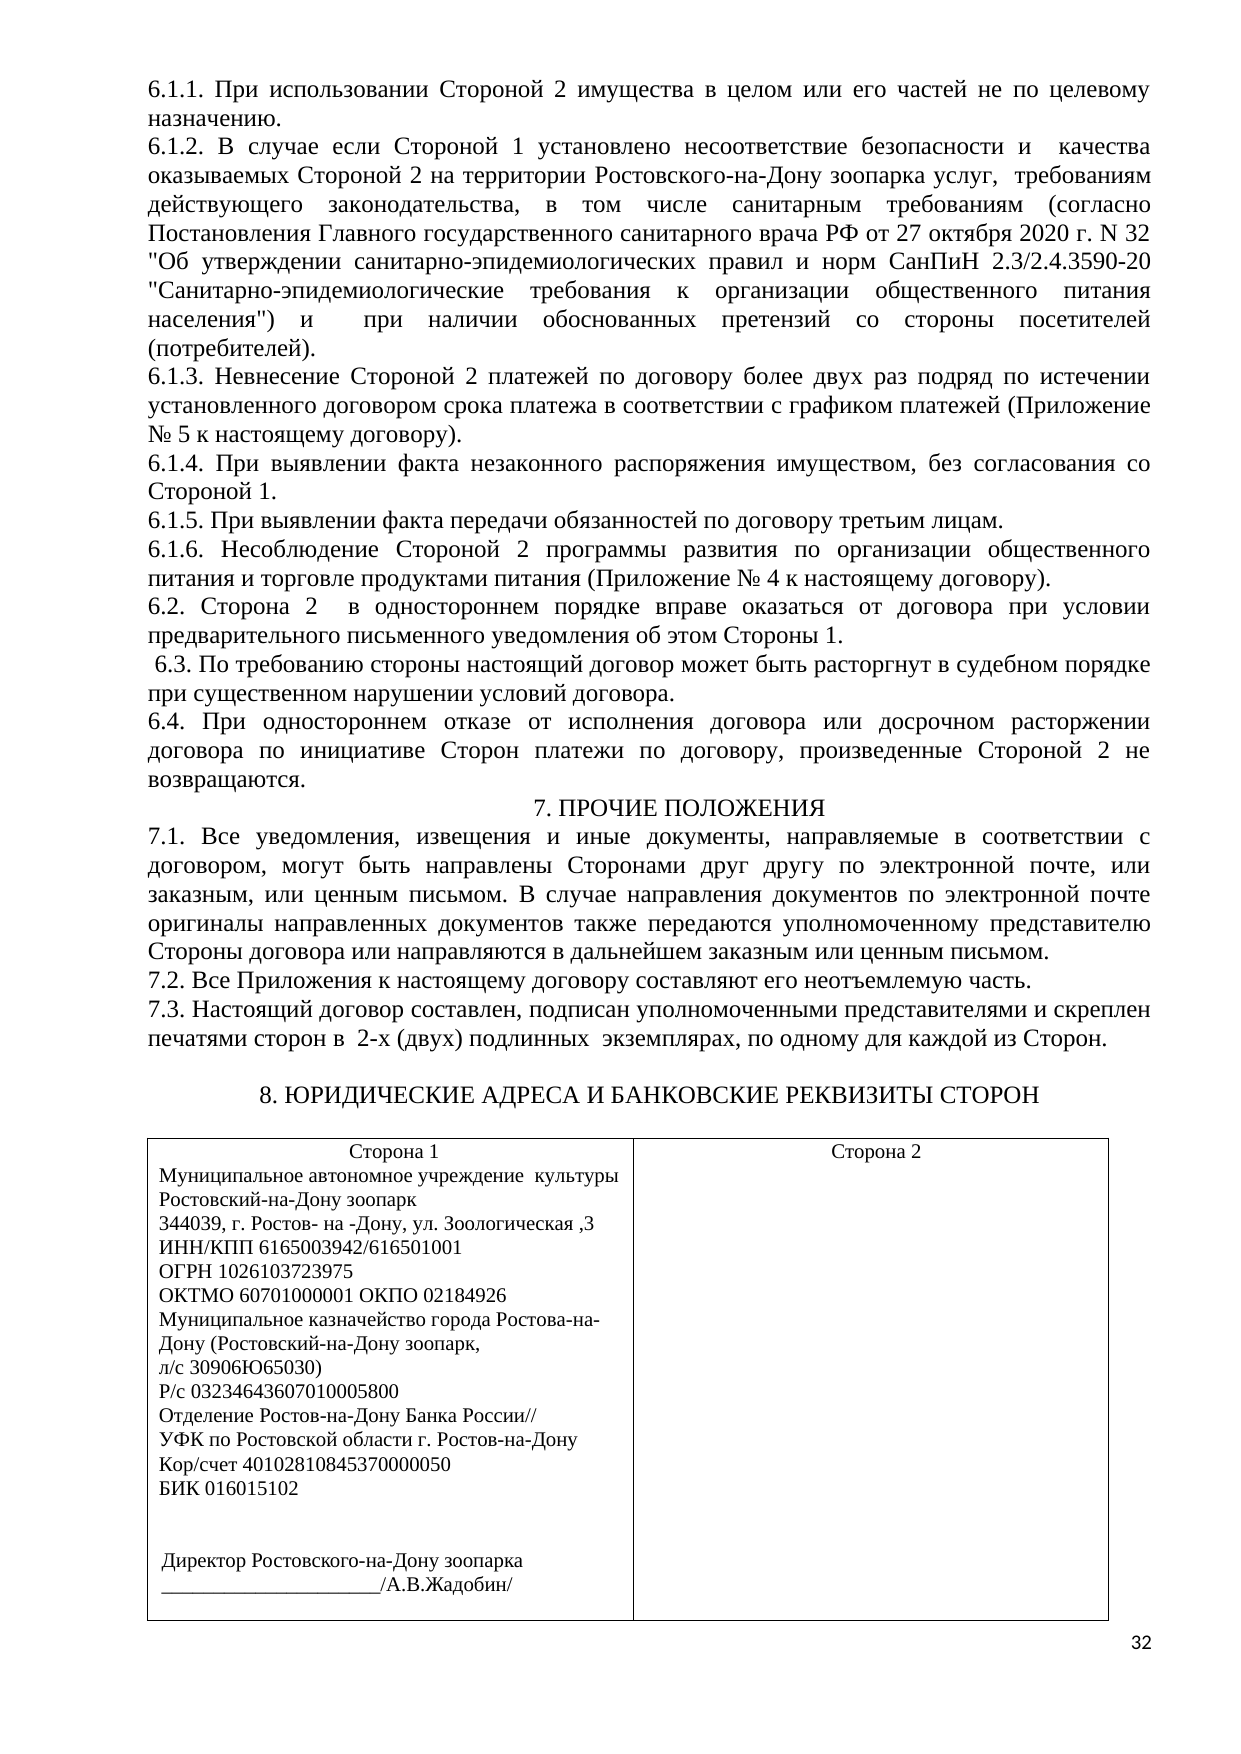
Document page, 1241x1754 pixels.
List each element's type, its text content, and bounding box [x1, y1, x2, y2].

text 6.1.2. В случае если Стороной 1 установлено несоответствие безопасности и качества оказываемых Стороной 2 на территории Ростовского-на-Дону зоопарка услуг, требованиям действующего законодательства, в том числе санитарным требованиям (согласно Постановления Главного государственного санитарного врача РФ от 27 октября 2020 г. N 32 "Об утверждении санитарно-эпидемиологических правил и норм СанПиН 2.3/2.4.3590-20 "Санитарно-эпидемиологические требования к организации общественного питания населения") и при наличии обоснованных претензий со стороны посетителей (потребителей). [148, 131, 1152, 361]
text 7.2. Все Приложения к настоящему договору составляют его неотъемлемую часть. [148, 965, 1152, 994]
text 6.4. При одностороннем отказе от исполнения договора или досрочном расторжении договора по инициативе Сторон платежи по договору, произведенные Стороной 2 не возвращаются. [148, 706, 1152, 793]
text 6.1.6. Несоблюдение Стороной 2 программы развития по организации общественного питания и торговле продуктами питания (Приложение № 4 к настоящему договору). [148, 534, 1152, 591]
text 6.3. По требованию стороны настоящий договор может быть расторгнут в судебном порядке при существенном нарушении условий договора. [148, 649, 1152, 706]
table_header Сторона 1 Муниципальное автономное учреждение культуры Ростовский-на-Дону зоопарк 344039, г. Ростов- на -Дону, ул. Зоологическая ,3 ИНН/КПП 6165003942/616501001 ОГРН 1026103723975 ОКТМО 60701000001 ОКПО 02184926 Муниципальное казначейство города Ростова-на-Дону (Ростовский-на-Дону зоопарк, л/с 30906Ю65030) Р/с 03234643607010005800 Отделение Ростов-на-Дону Банка России// УФК по Ростовской области г. Ростов-на-Дону Кор/счет 40102810845370000050 БИК 016015102 Директор Ростовского-на-Дону зоопарка _____________________/А.В.Жадобин/ [148, 1139, 633, 1620]
text 6.1.4. При выявлении факта незаконного распоряжения имуществом, без согласования со Стороной 1. [148, 448, 1152, 505]
text 6.1.1. При использовании Стороной 2 имущества в целом или его частей не по целевому назначению. [148, 74, 1152, 131]
text 7. ПРОЧИЕ ПОЛОЖЕНИЯ [148, 793, 1152, 821]
text 7.3. Настоящий договор составлен, подписан уполномоченными представителями и скреплен печатями сторон в 2-х (двух) подлинных экземплярах, по одному для каждой из Сторон. [148, 994, 1152, 1051]
table_header Сторона 2 [634, 1139, 1108, 1620]
text 6.1.5. При выявлении факта передачи обязанностей по договору третьим лицам. [148, 505, 1152, 534]
text 7.1. Все уведомления, извещения и иные документы, направляемые в соответствии с договором, могут быть направлены Сторонами друг другу по электронной почте, или заказным, или ценным письмом. В случае направления документов по электронной почте оригиналы направленных документов также передаются уполномоченному представителю Стороны договора или направляются в дальнейшем заказным или ценным письмом. [148, 821, 1152, 965]
text 8. ЮРИДИЧЕСКИЕ АДРЕСА И БАНКОВСКИЕ РЕКВИЗИТЫ СТОРОН [148, 1080, 1152, 1109]
text 6.1.3. Невнесение Стороной 2 платежей по договору более двух раз подряд по истечении установленного договором срока платежа в соответствии с графиком платежей (Приложение № 5 к настоящему договору). [148, 361, 1152, 448]
text 6.2. Сторона 2 в одностороннем порядке вправе оказаться от договора при условии предварительного письменного уведомления об этом Стороны 1. [148, 591, 1152, 649]
